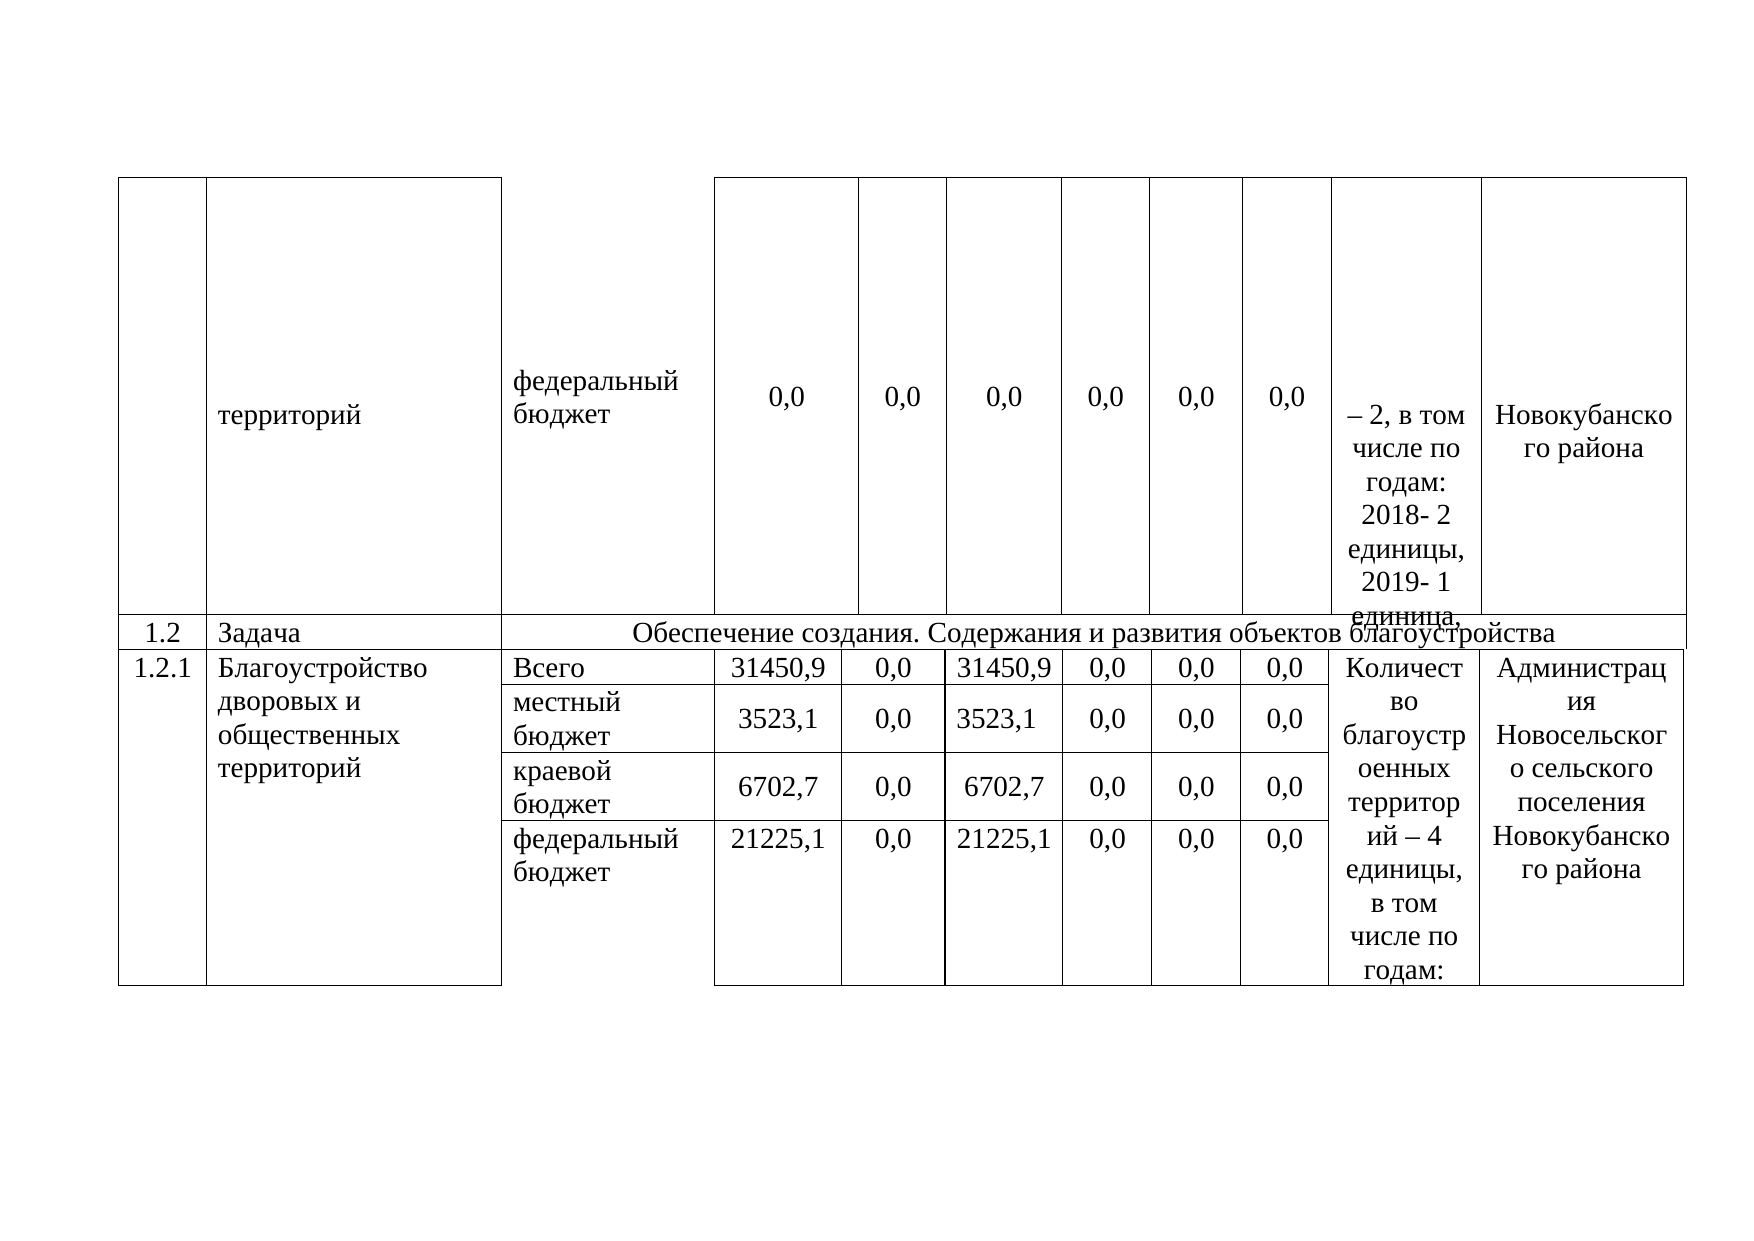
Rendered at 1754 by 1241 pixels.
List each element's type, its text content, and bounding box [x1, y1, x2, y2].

table_cell 0,0 [1063, 650, 1151, 683]
table_cell 0,0 [1063, 685, 1151, 752]
table_cell 0,0 [1241, 753, 1328, 820]
table_cell 0,0 [842, 685, 944, 752]
table_cell 0,0 [1063, 821, 1151, 985]
table_cell 3523,1 [946, 685, 1062, 752]
table_cell 6702,7 [946, 753, 1062, 820]
table_cell 0,0 [947, 178, 1061, 614]
table_cell 0,0 [715, 178, 858, 614]
table_cell Всего [502, 650, 714, 683]
table_cell 0,0 [1152, 650, 1240, 683]
table_cell 0,0 [1063, 753, 1151, 820]
table_cell 0,0 [1152, 821, 1240, 985]
table_cell 0,0 [842, 753, 944, 820]
table_cell 0,0 [1241, 650, 1328, 683]
table_cell Обеспечение создания. Содержания и развития объектов благоустройства [502, 615, 1686, 649]
table_cell федеральный бюджет [502, 177, 714, 614]
table_cell 21225,1 [946, 821, 1062, 985]
table_cell Администрация Новосельского сельского поселения Новокубанского района [1480, 650, 1683, 985]
table_cell 3523,1 [715, 685, 841, 752]
table_cell Количество благоустроенных территорий – 4 единицы, в том числе по годам: 2019-1 единица2020-1 единица, 2021-1 единица 2022-1 единица [1329, 650, 1479, 985]
table_cell 21225,1 [715, 821, 841, 985]
table_cell 0,0 [842, 650, 944, 683]
table_cell Задача [207, 615, 501, 649]
table_cell 0,0 [1062, 178, 1149, 614]
table_cell 0,0 [1241, 821, 1328, 985]
table_cell 0,0 [859, 178, 946, 614]
table_cell 0,0 [1150, 178, 1242, 614]
table_cell 0,0 [1152, 753, 1240, 820]
table_cell 0,0 [1152, 685, 1240, 752]
table_cell 0,0 [842, 821, 944, 985]
table_cell 31450,9 [946, 650, 1062, 683]
table_cell федеральный бюджет [502, 821, 714, 985]
table_cell 1.2.1 [119, 650, 206, 985]
table_cell местный бюджет [502, 685, 714, 752]
table_cell 1.2 [119, 615, 206, 649]
table_cell краевой бюджет [502, 753, 714, 820]
table_cell 0,0 [1243, 178, 1331, 614]
table_cell 31450,9 [715, 650, 841, 683]
table_cell 6702,7 [715, 753, 841, 820]
table_cell Благоустройство дворовых и общественных территорий [207, 650, 501, 985]
table_cell 0,0 [1241, 685, 1328, 752]
